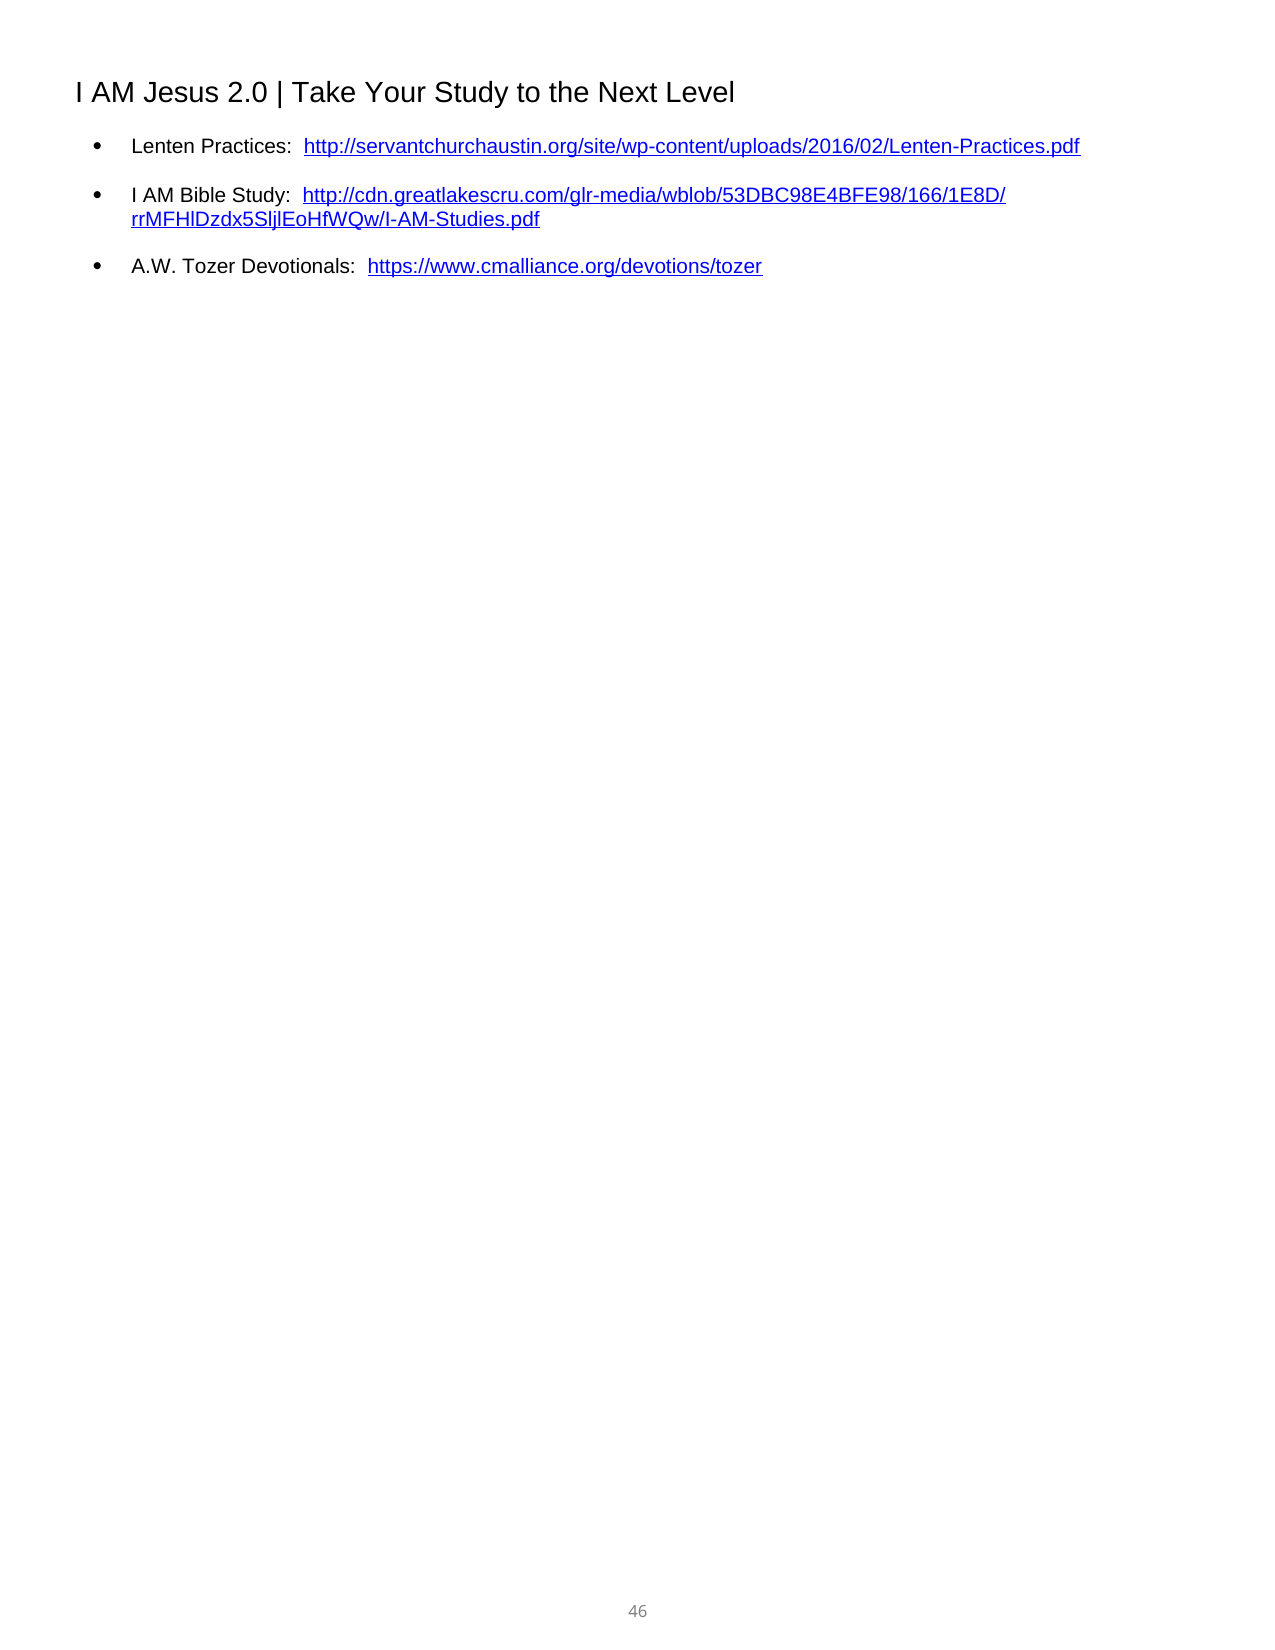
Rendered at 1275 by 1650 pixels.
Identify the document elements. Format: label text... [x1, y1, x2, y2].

text I AM Jesus 2.0 | Take Your Study to the Next Level [75, 75, 1200, 108]
list Lenten Practices: http://servantchurchaustin.org/site/wp-content/uploads/2016/02/Lenten-Practices.pdf [94, 134, 1200, 158]
list I AM Bible Study: http://cdn.greatlakescru.com/glr-media/wblob/53DBC98E4BFE98/166/1E8D/rrMFHlDzdx5SljlEoHfWQw/I-AM-Studies.pdf [94, 182, 1200, 230]
list A.W. Tozer Devotionals: https://www.cmalliance.org/devotions/tozer [94, 254, 1200, 278]
